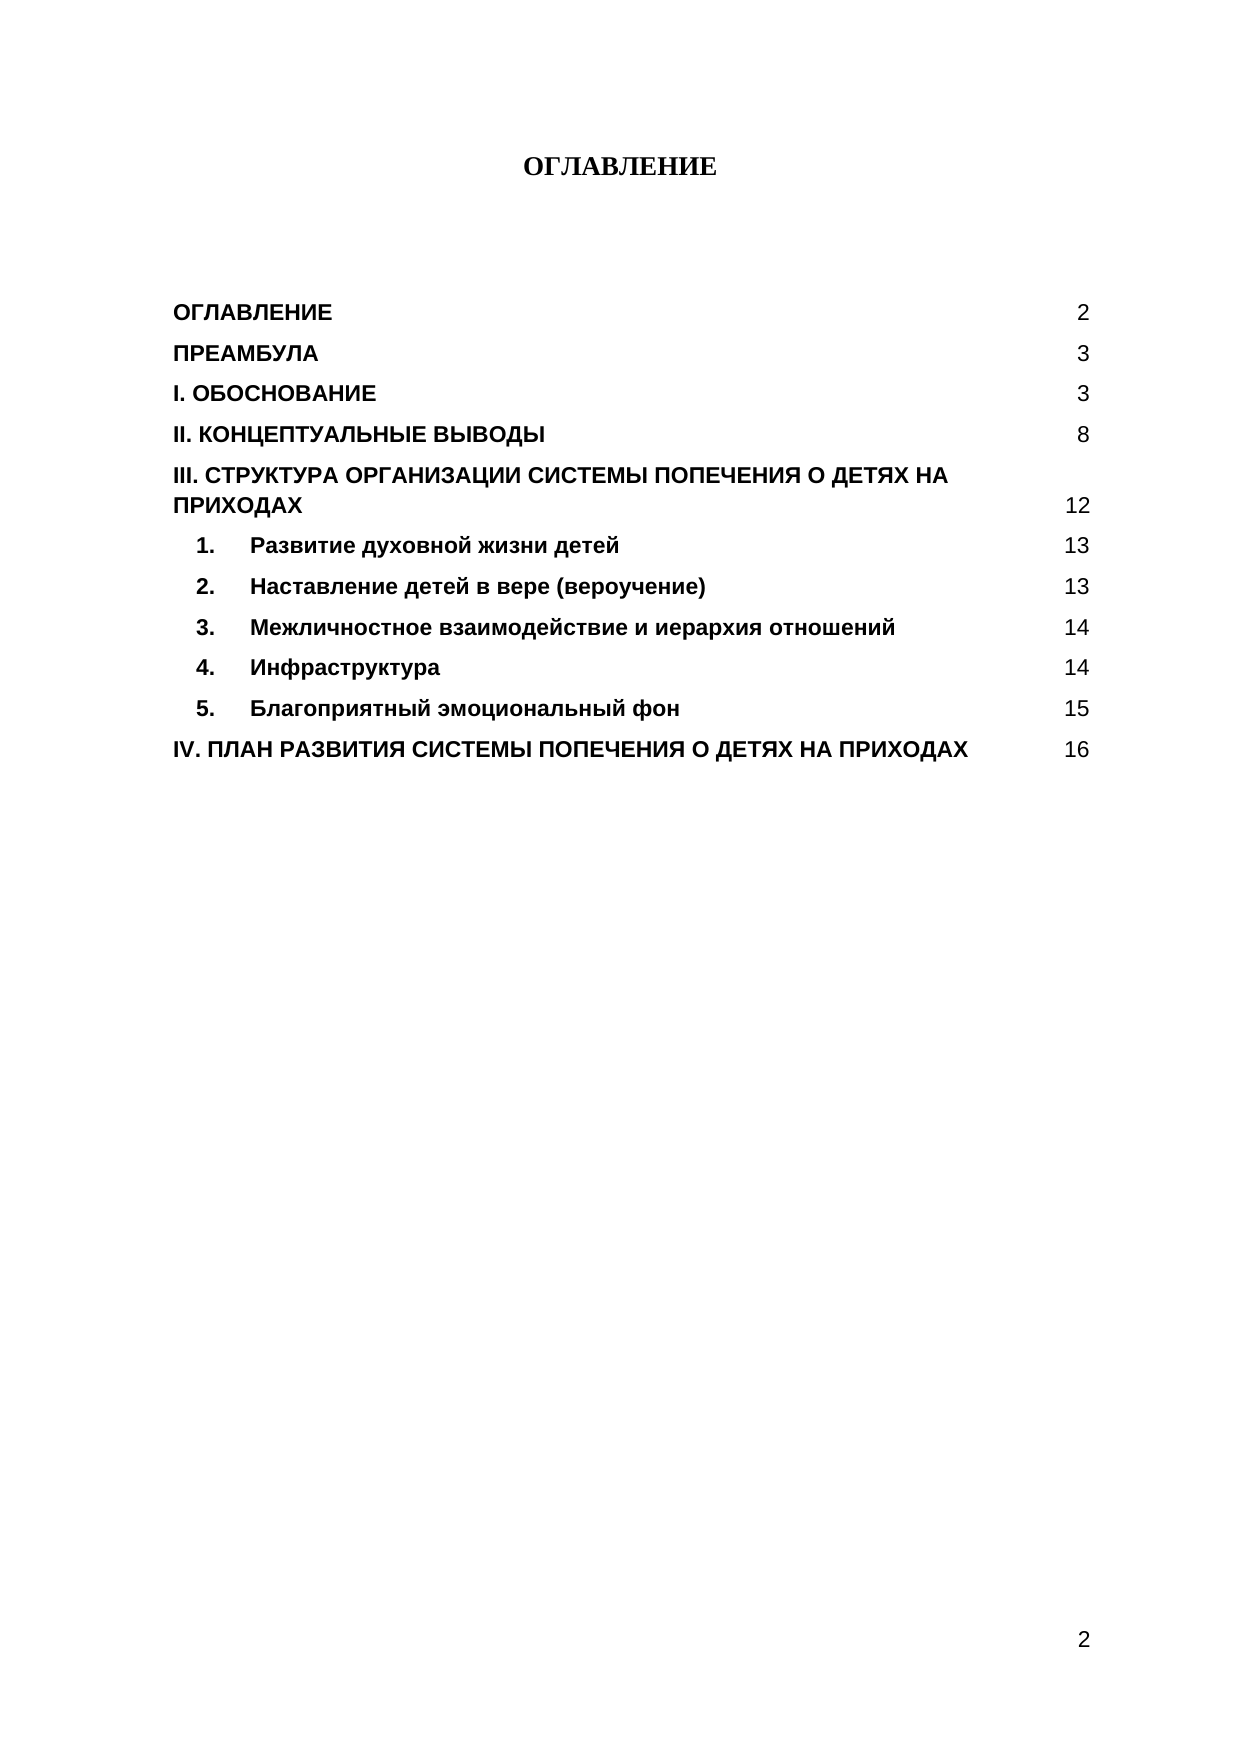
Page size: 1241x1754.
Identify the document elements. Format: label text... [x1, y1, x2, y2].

subtitle ОГЛАВЛЕНИЕ [150, 150, 1090, 181]
